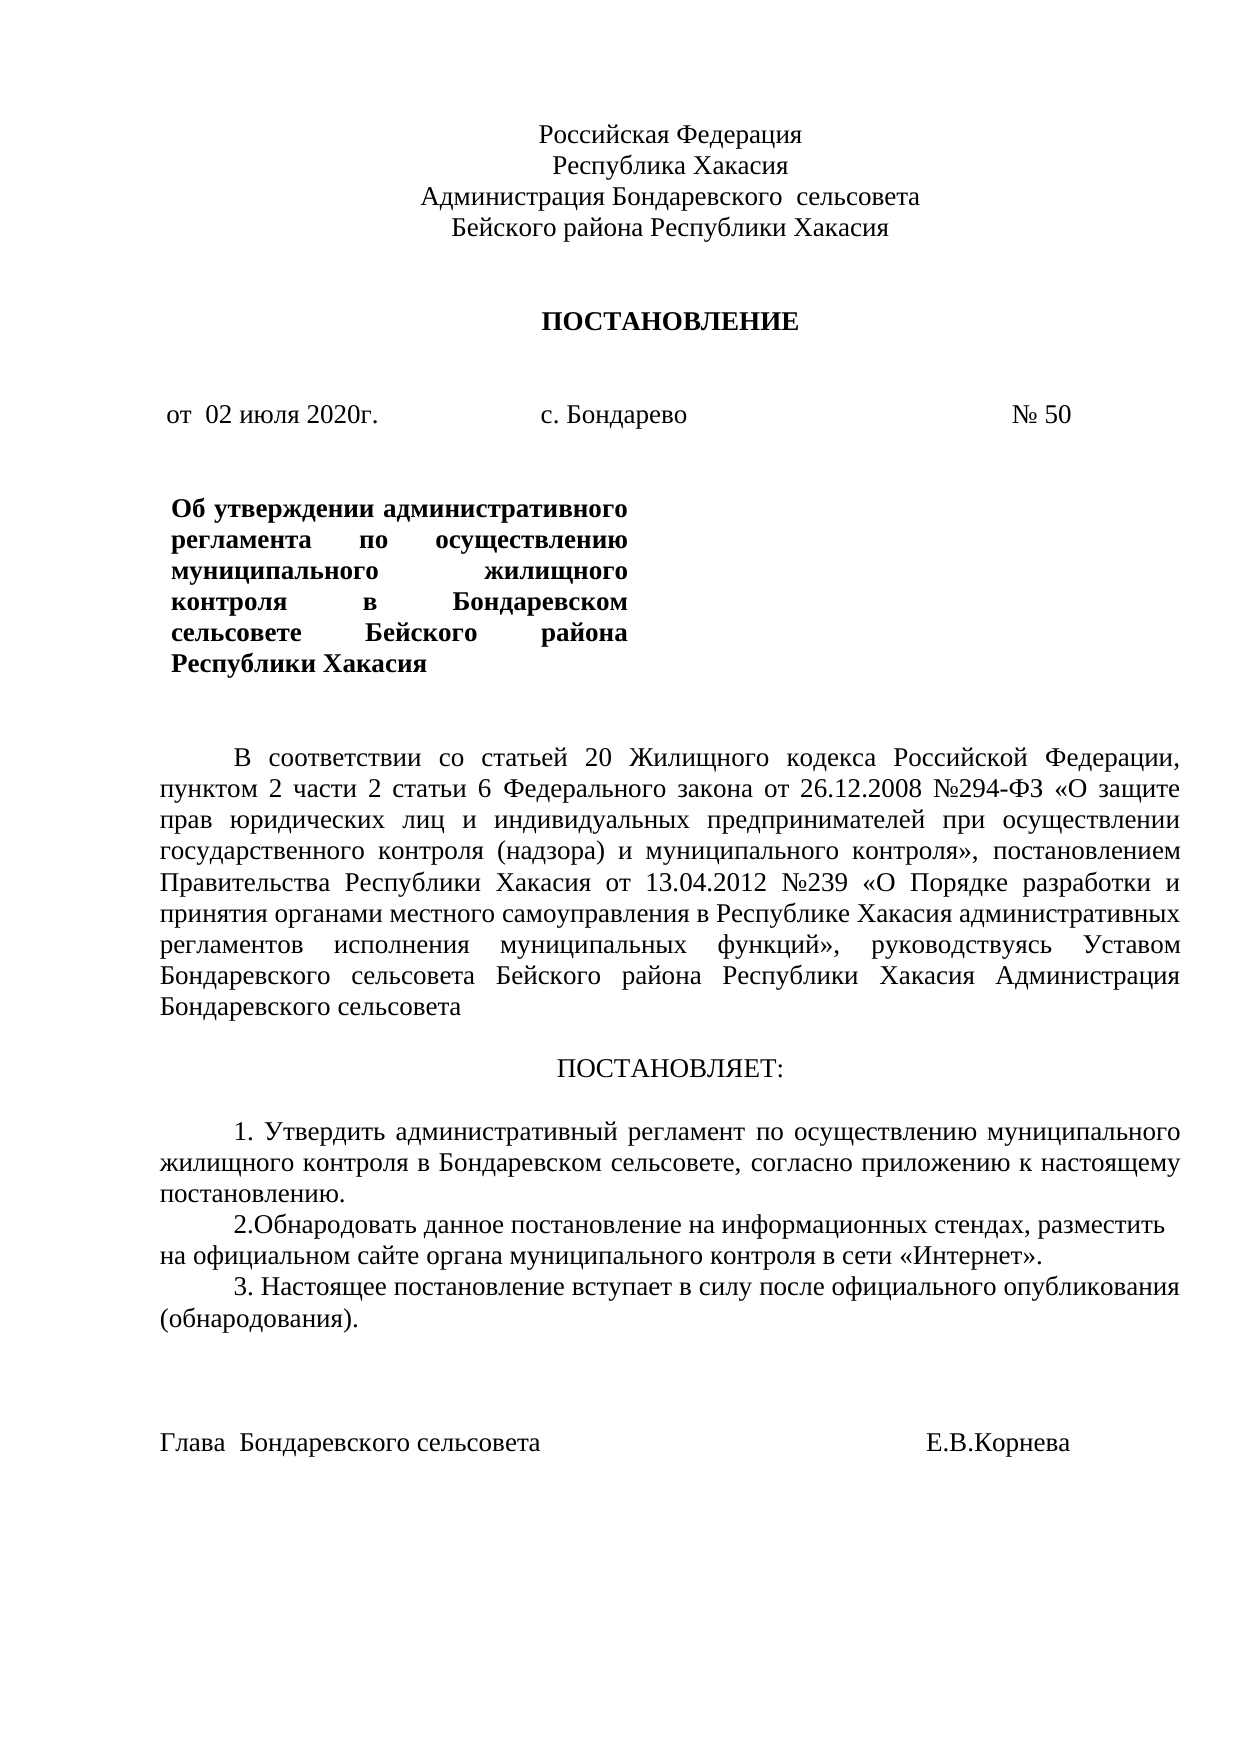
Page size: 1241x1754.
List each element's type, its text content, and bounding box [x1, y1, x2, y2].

text Российская Федерация [159, 118, 1181, 149]
text 2.Обнародовать данное постановление на информационных стендах, разместить на официальном сайте органа муниципального контроля в сети «Интернет». [159, 1208, 1181, 1271]
text ПОСТАНОВЛЕНИЕ [159, 305, 1181, 336]
text Республика Хакасия [159, 149, 1181, 180]
text ПОСТАНОВЛЯЕТ: [159, 1052, 1181, 1084]
text В соответствии со статьей 20 Жилищного кодекса Российской Федерации, пунктом 2 части 2 статьи 6 Федерального закона от 26.12.2008 №294-ФЗ «О защите прав юридических лиц и индивидуальных предпринимателей при осуществлении государственного контроля (надзора) и муниципального контроля», постановлением Правительства Республики Хакасия от 13.04.2012 №239 «О Порядке разработки и принятия органами местного самоуправления в Республике Хакасия административных регламентов исполнения муниципальных функций», руководствуясь Уставом Бондаревского сельсовета Бейского района Республики Хакасия Администрация Бондаревского сельсовета [159, 741, 1181, 1021]
text 3. Настоящее постановление вступает в силу после официального опубликования (обнародования). [159, 1271, 1181, 1333]
text Глава Бондаревского сельсовета Е.В.Корнева [159, 1426, 1181, 1457]
text Бейского района Республики Хакасия [159, 212, 1181, 243]
text от 02 июля 2020г. с. Бондарево № 50 [159, 398, 1181, 429]
text Администрация Бондаревского сельсовета [159, 180, 1181, 212]
table_header Об утверждении административного регламента по осуществлению муниципального жилищного контроля в Бондаревском сельсовете Бейского района Республики Хакасия [160, 492, 644, 710]
text 1. Утвердить административный регламент по осуществлению муниципального жилищного контроля в Бондаревском сельсовете, согласно приложению к настоящему постановлению. [159, 1115, 1181, 1208]
